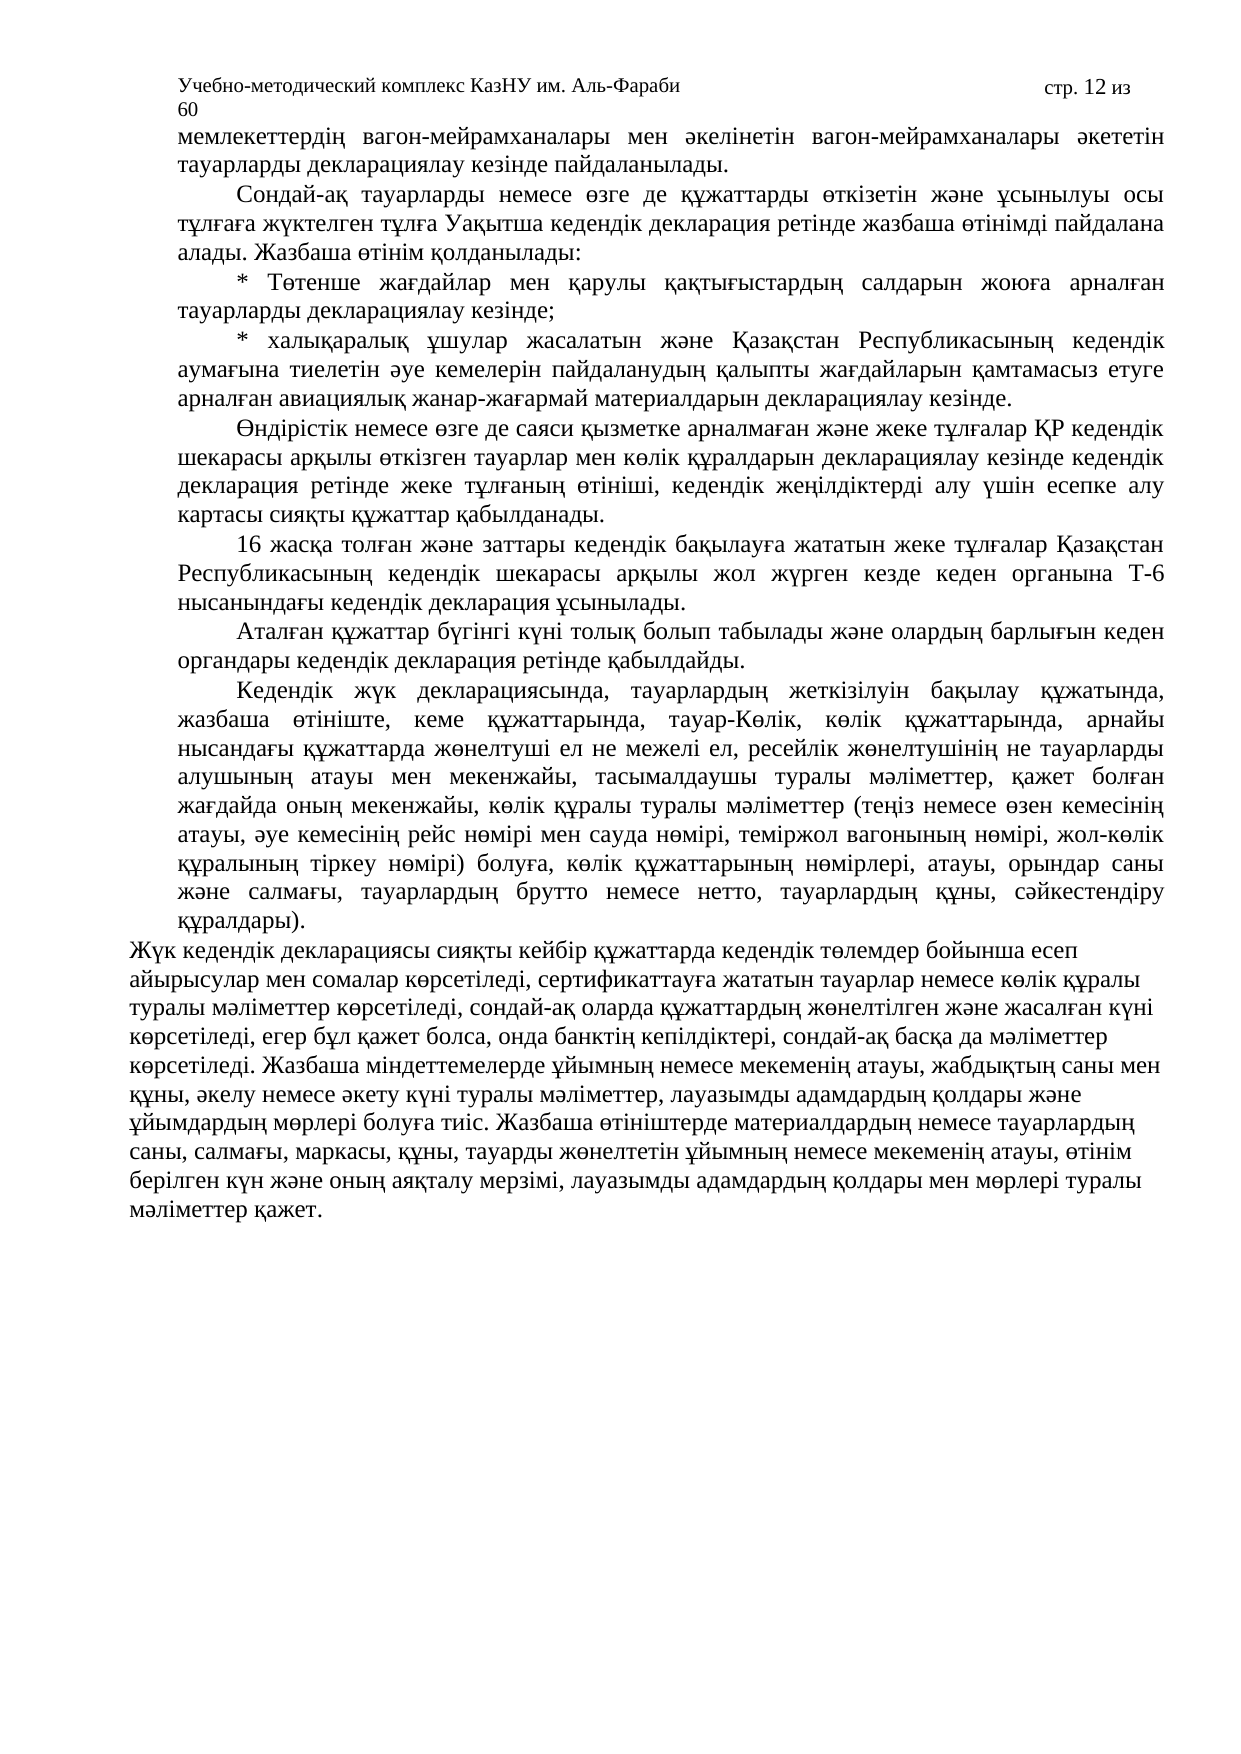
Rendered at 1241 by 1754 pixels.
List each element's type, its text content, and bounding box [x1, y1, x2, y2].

text 16 жасқа толған және заттары кедендік бақылауға жататын жеке тұлғалар Қазақстан Республикасының кедендік шекарасы арқылы жол жүрген кезде кеден органына Т-6 нысанындағы кедендік декларация ұсынылады. [177, 529, 1165, 615]
text Кедендік жүк декларациясында, тауарлардың жеткізілуін бақылау құжатында, жазбаша өтініште, кеме құжаттарында, тауар-Көлік, көлік құжаттарында, арнайы нысандағы құжаттарда жөнелтуші ел не межелі ел, ресейлік жөнелтушінің не тауарларды алушының атауы мен мекенжайы, тасымалдаушы туралы мәліметтер, қажет болған жағдайда оның мекенжайы, көлік құралы туралы мәліметтер (теңіз немесе өзен кемесінің атауы, әуе кемесінің рейс нөмірі мен сауда нөмірі, теміржол вагонының нөмірі, жол-көлік құралының тіркеу нөмірі) болуға, көлік құжаттарының нөмірлері, атауы, орындар саны және салмағы, тауарлардың брутто немесе нетто, тауарлардың құны, сәйкестендіру құралдары). [177, 675, 1165, 934]
text * Төтенше жағдайлар мен қарулы қақтығыстардың салдарын жоюға арналған тауарларды декларациялау кезінде; [177, 267, 1165, 324]
text Жүк кедендік декларациясы сияқты кейбір құжаттарда кедендік төлемдер бойынша есеп айырысулар мен сомалар көрсетіледі, сертификаттауға жататын тауарлар немесе көлік құралы туралы мәліметтер көрсетіледі, сондай-ақ оларда құжаттардың жөнелтілген және жасалған күні көрсетіледі, егер бұл қажет болса, онда банктің кепілдіктері, сондай-ақ басқа да мәліметтер көрсетіледі. Жазбаша міндеттемелерде ұйымның немесе мекеменің атауы, жабдықтың саны мен құны, әкелу немесе әкету күні туралы мәліметтер, лауазымды адамдардың қолдары және ұйымдардың мөрлері болуға тиіс. Жазбаша өтініштерде материалдардың немесе тауарлардың саны, салмағы, маркасы, құны, тауарды жөнелтетін ұйымның немесе мекеменің атауы, өтінім берілген күн және оның аяқталу мерзімі, лауазымды адамдардың қолдары мен мөрлері туралы мәліметтер қажет. [129, 935, 1165, 1222]
text Сондай-ақ тауарларды немесе өзге де құжаттарды өткізетін және ұсынылуы осы тұлғаға жүктелген тұлға Уақытша кедендік декларация ретінде жазбаша өтінімді пайдалана алады. Жазбаша өтінім қолданылады: [177, 179, 1165, 266]
text Аталған құжаттар бүгінгі күні толық болып табылады және олардың барлығын кеден органдары кедендік декларация ретінде қабылдайды. [177, 616, 1165, 674]
text Өндірістік немесе өзге де саяси қызметке арналмаған және жеке тұлғалар ҚР кедендік шекарасы арқылы өткізген тауарлар мен көлік құралдарын декларациялау кезінде кедендік декларация ретінде жеке тұлғаның өтініші, кедендік жеңілдіктерді алу үшін есепке алу картасы сияқты құжаттар қабылданады. [177, 413, 1165, 528]
text * халықаралық ұшулар жасалатын және Қазақстан Республикасының кедендік аумағына тиелетін әуе кемелерін пайдаланудың қалыпты жағдайларын қамтамасыз етуге арналған авиациялық жанар-жағармай материалдарын декларациялау кезінде. [177, 326, 1165, 412]
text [177, 121, 1165, 178]
